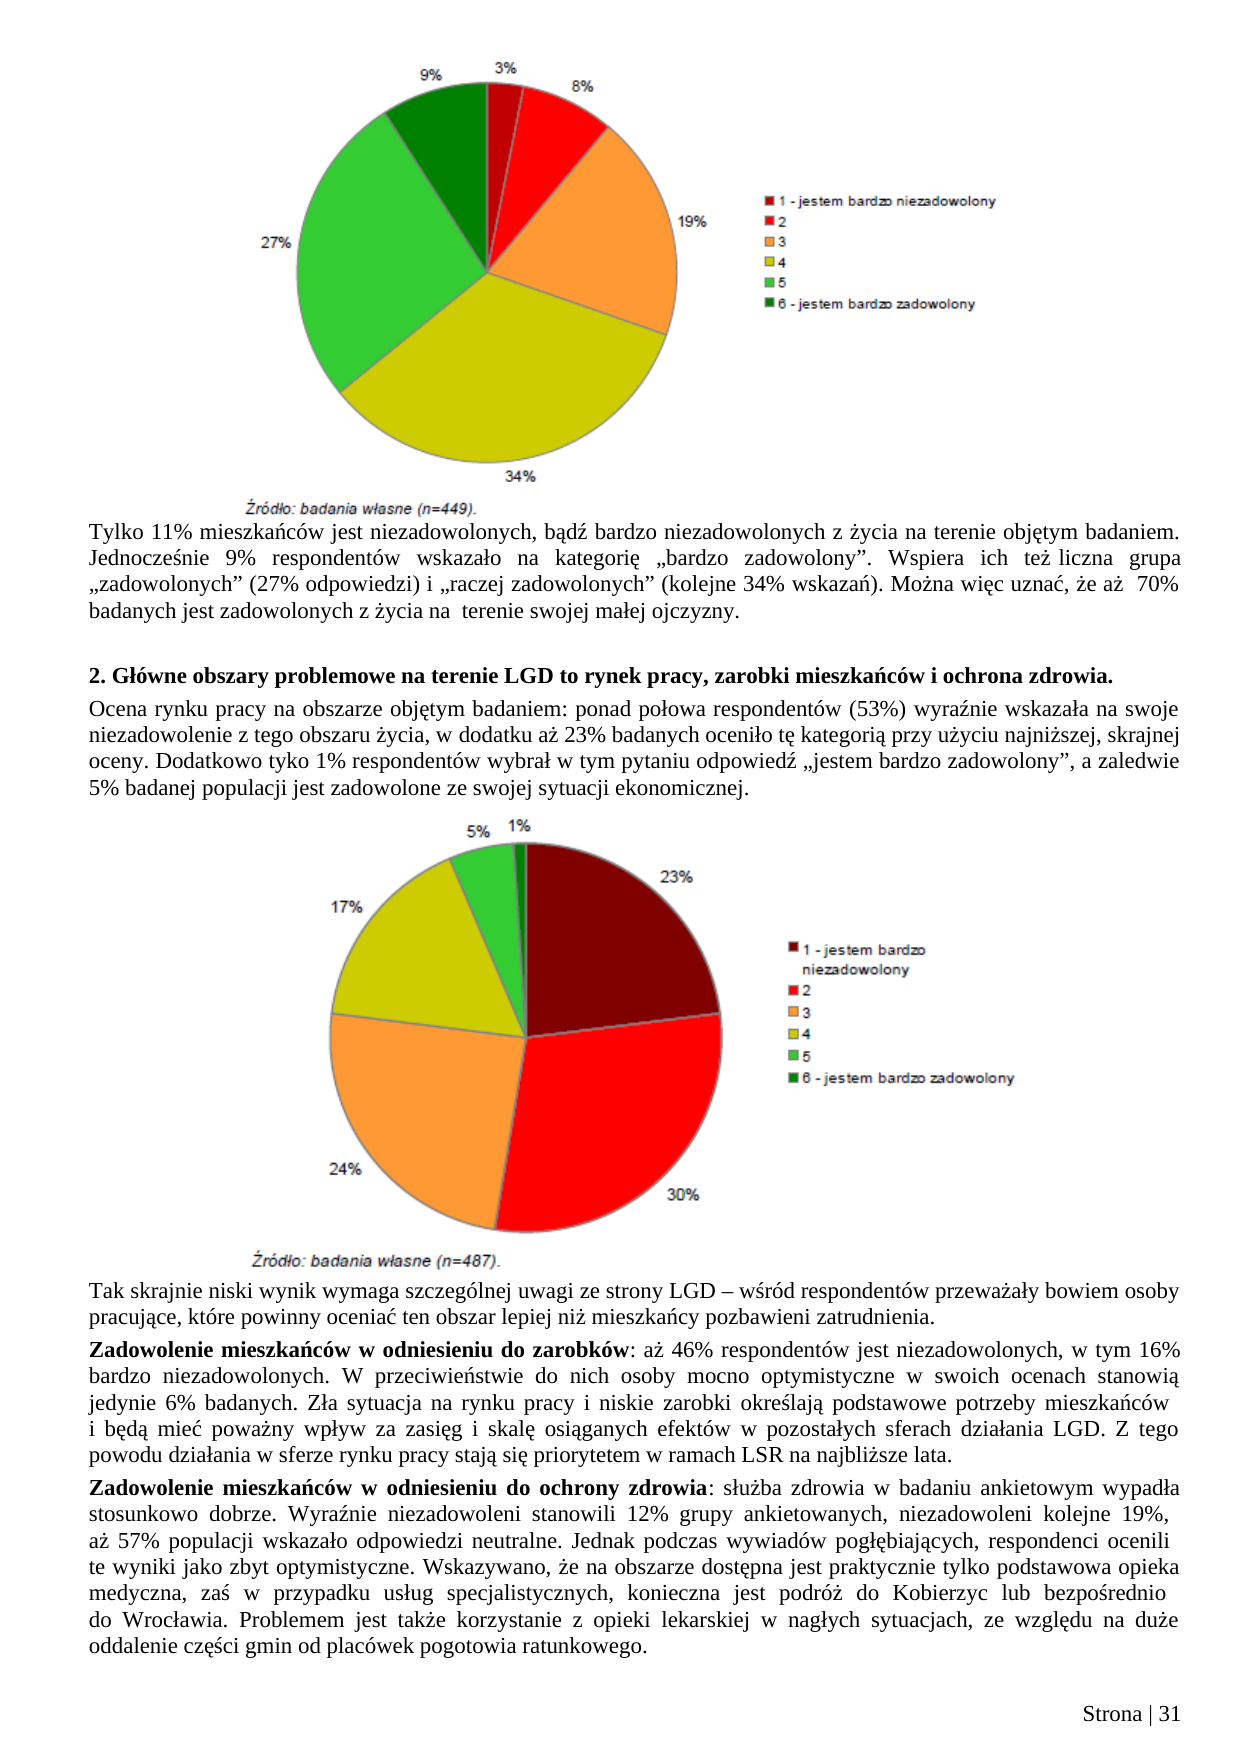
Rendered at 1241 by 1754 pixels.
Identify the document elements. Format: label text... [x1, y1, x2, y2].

text 2. Główne obszary problemowe na terenie LGD to rynek pracy, zarobki mieszkańców i ochrona zdrowia. [89, 662, 1181, 688]
text Tylko 11% mieszkańców jest niezadowolonych, bądź bardzo niezadowolonych z życia na terenie objętym badaniem. Jednocześnie 9% respondentów wskazało na kategorię „bardzo zadowolony”. Wspiera ich też liczna grupa „zadowolonych” (27% odpowiedzi) i „raczej zadowolonych” (kolejne 34% wskazań). Można więc uznać, że aż 70% badanych jest zadowolonych z życia na terenie swojej małej ojczyzny. [89, 59, 1181, 623]
text Zadowolenie mieszkańców w odniesieniu do zarobków: aż 46% respondentów jest niezadowolonych, w tym 16% bardzo niezadowolonych. W przeciwieństwie do nich osoby mocno optymistyczne w swoich ocenach stanowią jedynie 6% badanych. Zła sytuacja na rynku pracy i niskie zarobki określają podstawowe potrzeby mieszkańców i będą mieć poważny wpływ za zasięg i skalę osiąganych efektów w pozostałych sferach działania LGD. Z tego powodu działania w sferze rynku pracy stają się priorytetem w ramach LSR na najbliższe lata. [89, 1336, 1181, 1468]
text Tak skrajnie niski wynik wymaga szczególnej uwagi ze strony LGD – wśród respondentów przeważały bowiem osoby pracujące, które powinny oceniać ten obszar lepiej niż mieszkańcy pozbawieni zatrudnienia. [89, 1277, 1181, 1330]
text Zadowolenie mieszkańców w odniesieniu do ochrony zdrowia: służba zdrowia w badaniu ankietowym wypadła stosunkowo dobrze. Wyraźnie niezadowoleni stanowili 12% grupy ankietowanych, niezadowoleni kolejne 19%, aż 57% populacji wskazało odpowiedzi neutralne. Jednak podczas wywiadów pogłębiających, respondenci ocenili te wyniki jako zbyt optymistyczne. Wskazywano, że na obszarze dostępna jest praktycznie tylko podstawowa opieka medyczna, zaś w przypadku usług specjalistycznych, konieczna jest podróż do Kobierzyc lub bezpośrednio do Wrocławia. Problemem jest także korzystanie z opieki lekarskiej w nagłych sytuacjach, ze względu na duże oddalenie części gmin od placówek pogotowia ratunkowego. [89, 1474, 1181, 1658]
text Ocena rynku pracy na obszarze objętym badaniem: ponad połowa respondentów (53%) wyraźnie wskazała na swoje niezadowolenie z tego obszaru życia, w dodatku aż 23% badanych oceniło tę kategorią przy użyciu najniższej, skrajnej oceny. Dodatkowo tyko 1% respondentów wybrał w tym pytaniu odpowiedź „jestem bardzo zadowolony”, a zaledwie 5% badanej populacji jest zadowolone ze swojej sytuacji ekonomicznej. [89, 694, 1181, 800]
